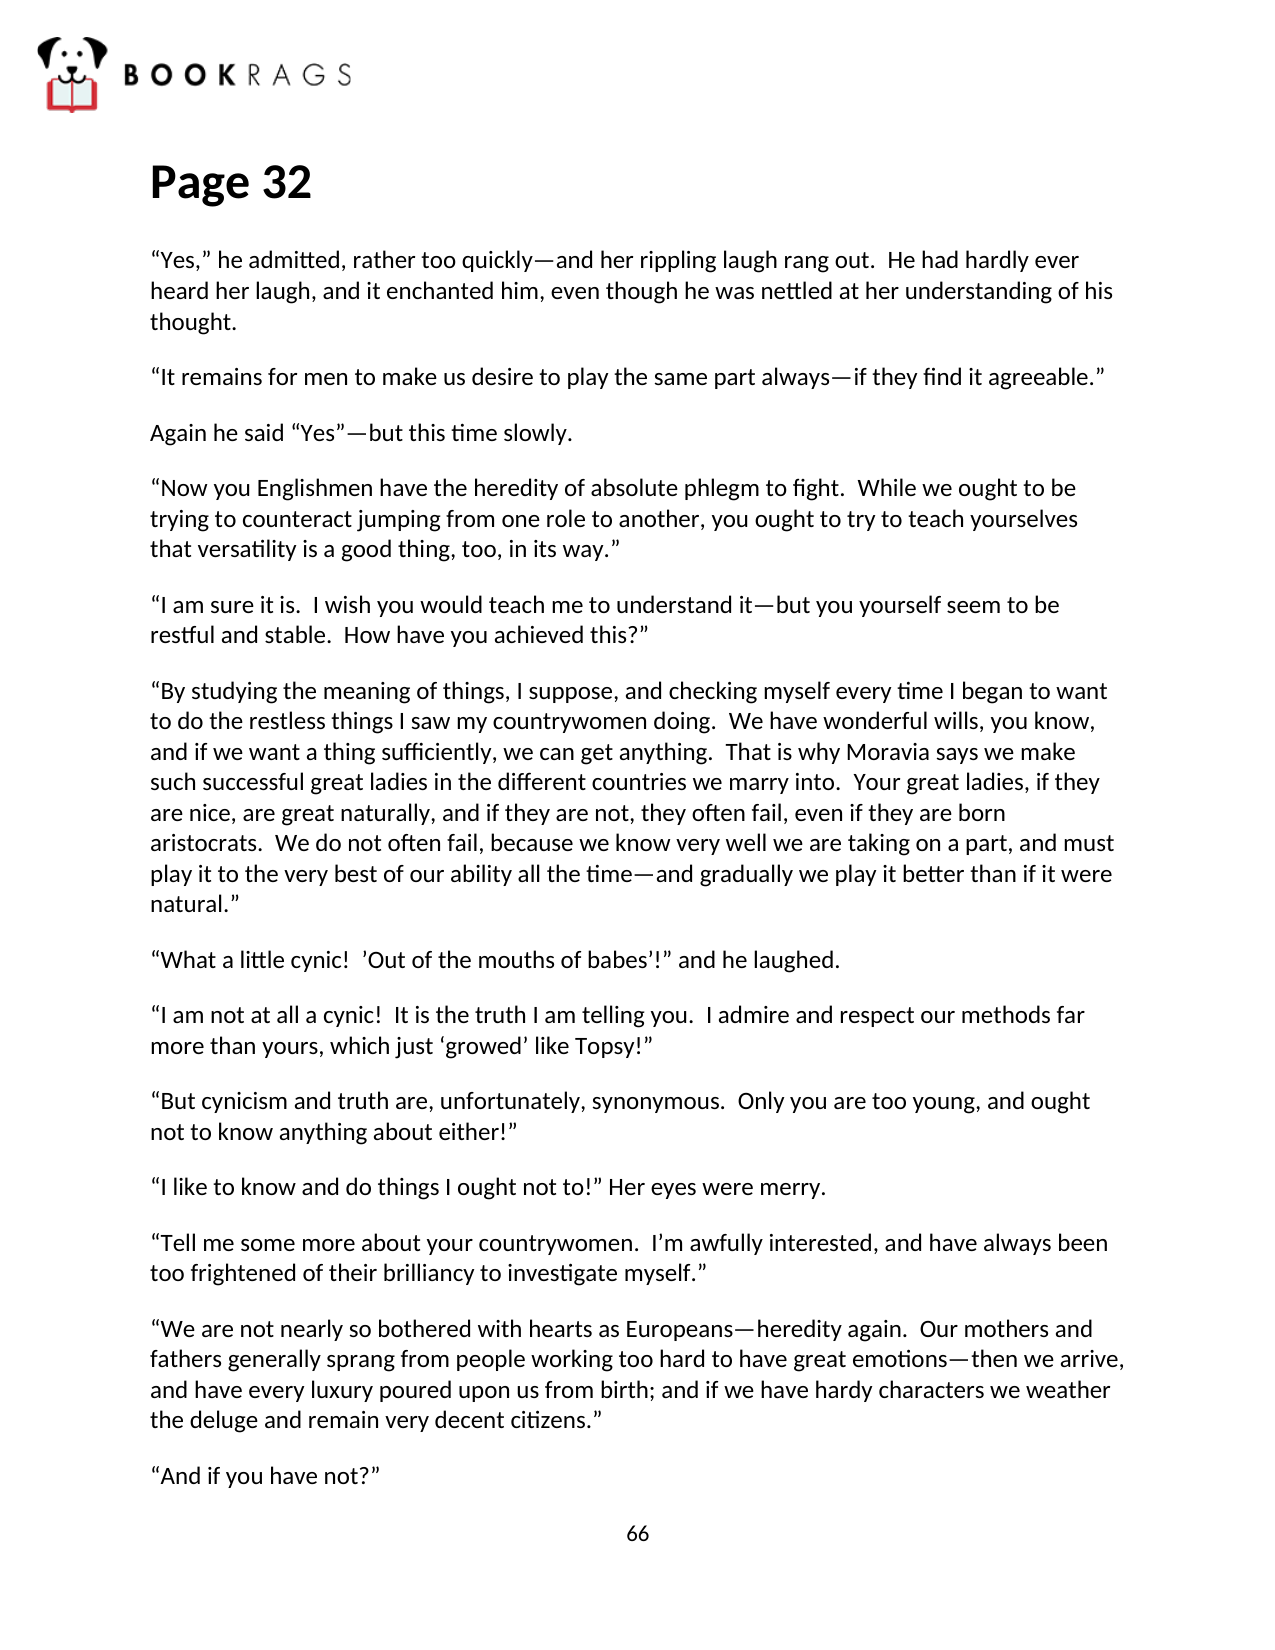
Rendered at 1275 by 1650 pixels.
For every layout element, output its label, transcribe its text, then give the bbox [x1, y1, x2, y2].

text “It remains for men to make us desire to play the same part always—­if they find it agreeable.” [150, 361, 1125, 392]
text Page 32 [150, 150, 1125, 211]
text Again he said “Yes”—­but this time slowly. [150, 417, 1125, 447]
text “What a little cynic! ’Out of the mouths of babes’!” and he laughed. [150, 944, 1125, 974]
text “Now you Englishmen have the heredity of absolute phlegm to fight. While we ought to be trying to counteract jumping from one role to another, you ought to try to teach yourselves that versatility is a good thing, too, in its way.” [150, 472, 1125, 564]
text “I am sure it is. I wish you would teach me to understand it—­but you yourself seem to be restful and stable. How have you achieved this?” [150, 589, 1125, 650]
text “By studying the meaning of things, I suppose, and checking myself every time I began to want to do the restless things I saw my countrywomen doing. We have wonderful wills, you know, and if we want a thing sufficiently, we can get anything. That is why Moravia says we make such successful great ladies in the different countries we marry into. Your great ladies, if they are nice, are great naturally, and if they are not, they often fail, even if they are born aristocrats. We do not often fail, because we know very well we are taking on a part, and must play it to the very best of our ability all the time—­and gradually we play it better than if it were natural.” [150, 675, 1125, 919]
text “I am not at all a cynic! It is the truth I am telling you. I admire and respect our methods far more than yours, which just ‘growed’ like Topsy!” [150, 999, 1125, 1061]
text “And if you have not?” [150, 1460, 1125, 1491]
text “Yes,” he admitted, rather too quickly—­and her rippling laugh rang out. He had hardly ever heard her laugh, and it enchanted him, even though he was nettled at her understanding of his thought. [150, 244, 1125, 336]
picture [37, 37, 351, 113]
text “Tell me some more about your countrywomen. I’m awfully interested, and have always been too frightened of their brilliancy to investigate myself.” [150, 1227, 1125, 1288]
text “I like to know and do things I ought not to!” Her eyes were merry. [150, 1172, 1125, 1202]
text “We are not nearly so bothered with hearts as Europeans—­heredity again. Our mothers and fathers generally sprang from people working too hard to have great emotions—­then we arrive, and have every luxury poured upon us from birth; and if we have hardy characters we weather the deluge and remain very decent citizens.” [150, 1313, 1125, 1435]
text “But cynicism and truth are, unfortunately, synonymous. Only you are too young, and ought not to know anything about either!” [150, 1086, 1125, 1147]
